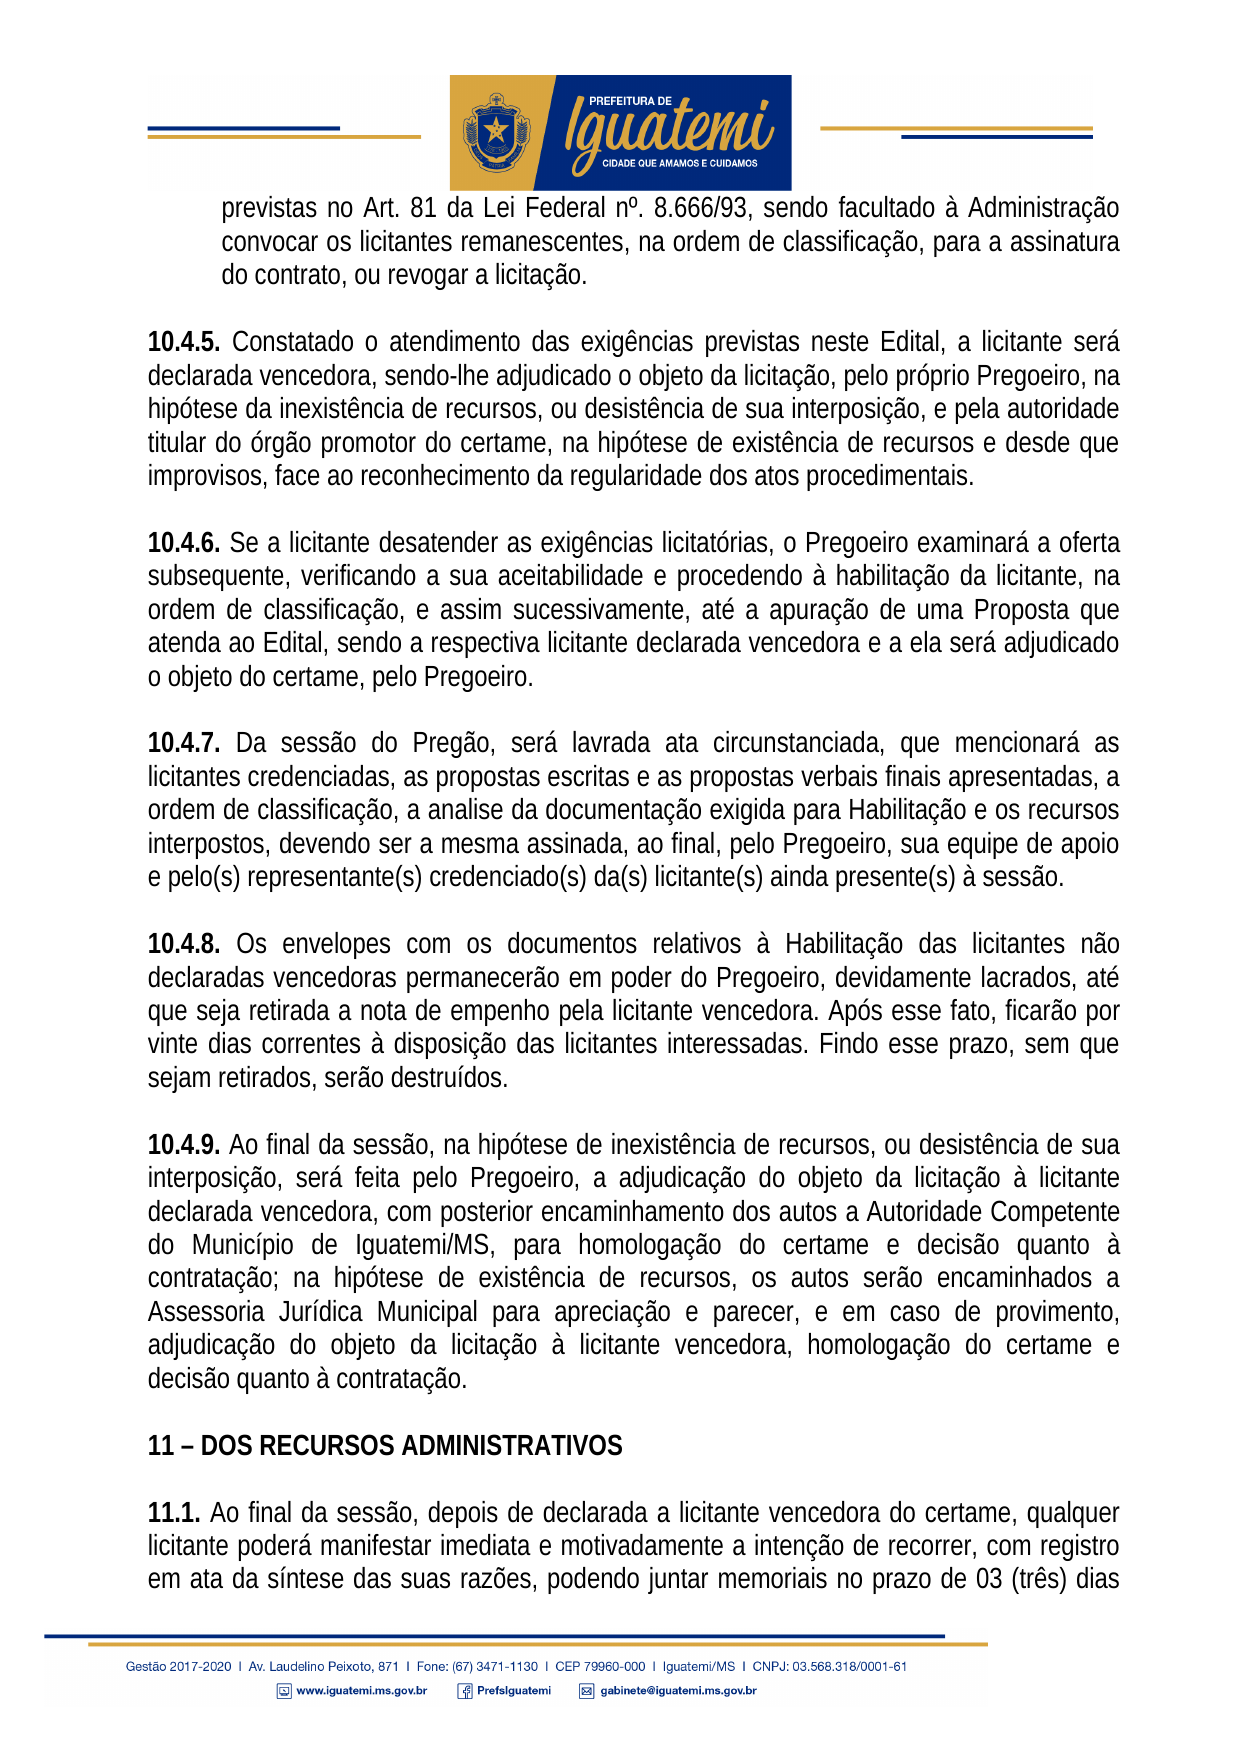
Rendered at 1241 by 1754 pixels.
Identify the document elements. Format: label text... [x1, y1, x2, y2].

picture [147, 75, 1093, 191]
text 10.4.5. Constatado o atendimento das exigências previstas neste Edital, a licitante será declarada vencedora, sendo-lhe adjudicado o objeto da licitação, pelo próprio Pregoeiro, na hipótese da inexistência de recursos, ou desistência de sua interposição, e pela autoridade titular do órgão promotor do certame, na hipótese de existência de recursos e desde que improvisos, face ao reconhecimento da regularidade dos atos procedimentais. [148, 324, 1122, 492]
text 10.4.7. Da sessão do Pregão, será lavrada ata circunstanciada, que mencionará as licitantes credenciadas, as propostas escritas e as propostas verbais finais apresentadas, a ordem de classificação, a analise da documentação exigida para Habilitação e os recursos interpostos, devendo ser a mesma assinada, ao final, pelo Pregoeiro, sua equipe de apoio e pelo(s) representante(s) credenciado(s) da(s) licitante(s) ainda presente(s) à sessão. [148, 726, 1122, 893]
text 10.4.8. Os envelopes com os documentos relativos à Habilitação das licitantes não declaradas vencedoras permanecerão em poder do Pregoeiro, devidamente lacrados, até que seja retirada a nota de empenho pela licitante vencedora. Após esse fato, ficarão por vinte dias correntes à disposição das licitantes interessadas. Findo esse prazo, sem que sejam retirados, serão destruídos. [148, 926, 1122, 1093]
text 11 – DOS RECURSOS ADMINISTRATIVOS [148, 1428, 1122, 1461]
picture [44, 1628, 988, 1707]
text 10.4.9. Ao final da sessão, na hipótese de inexistência de recursos, ou desistência de sua interposição, será feita pelo Pregoeiro, a adjudicação do objeto da licitação à licitante declarada vencedora, com posterior encaminhamento dos autos a Autoridade Competente do Município de Iguatemi/MS, para homologação do certame e decisão quanto à contratação; na hipótese de existência de recursos, os autos serão encaminhados a Assessoria Jurídica Municipal para apreciação e parecer, e em caso de provimento, adjudicação do objeto da licitação à licitante vencedora, homologação do certame e decisão quanto à contratação. [148, 1127, 1122, 1394]
text 10.4.6. Se a licitante desatender as exigências licitatórias, o Pregoeiro examinará a oferta subsequente, verificando a sua aceitabilidade e procedendo à habilitação da licitante, na ordem de classificação, e assim sucessivamente, até a apuração de uma Proposta que atenda ao Edital, sendo a respectiva licitante declarada vencedora e a ela será adjudicado o objeto do certame, pelo Pregoeiro. [148, 525, 1122, 692]
